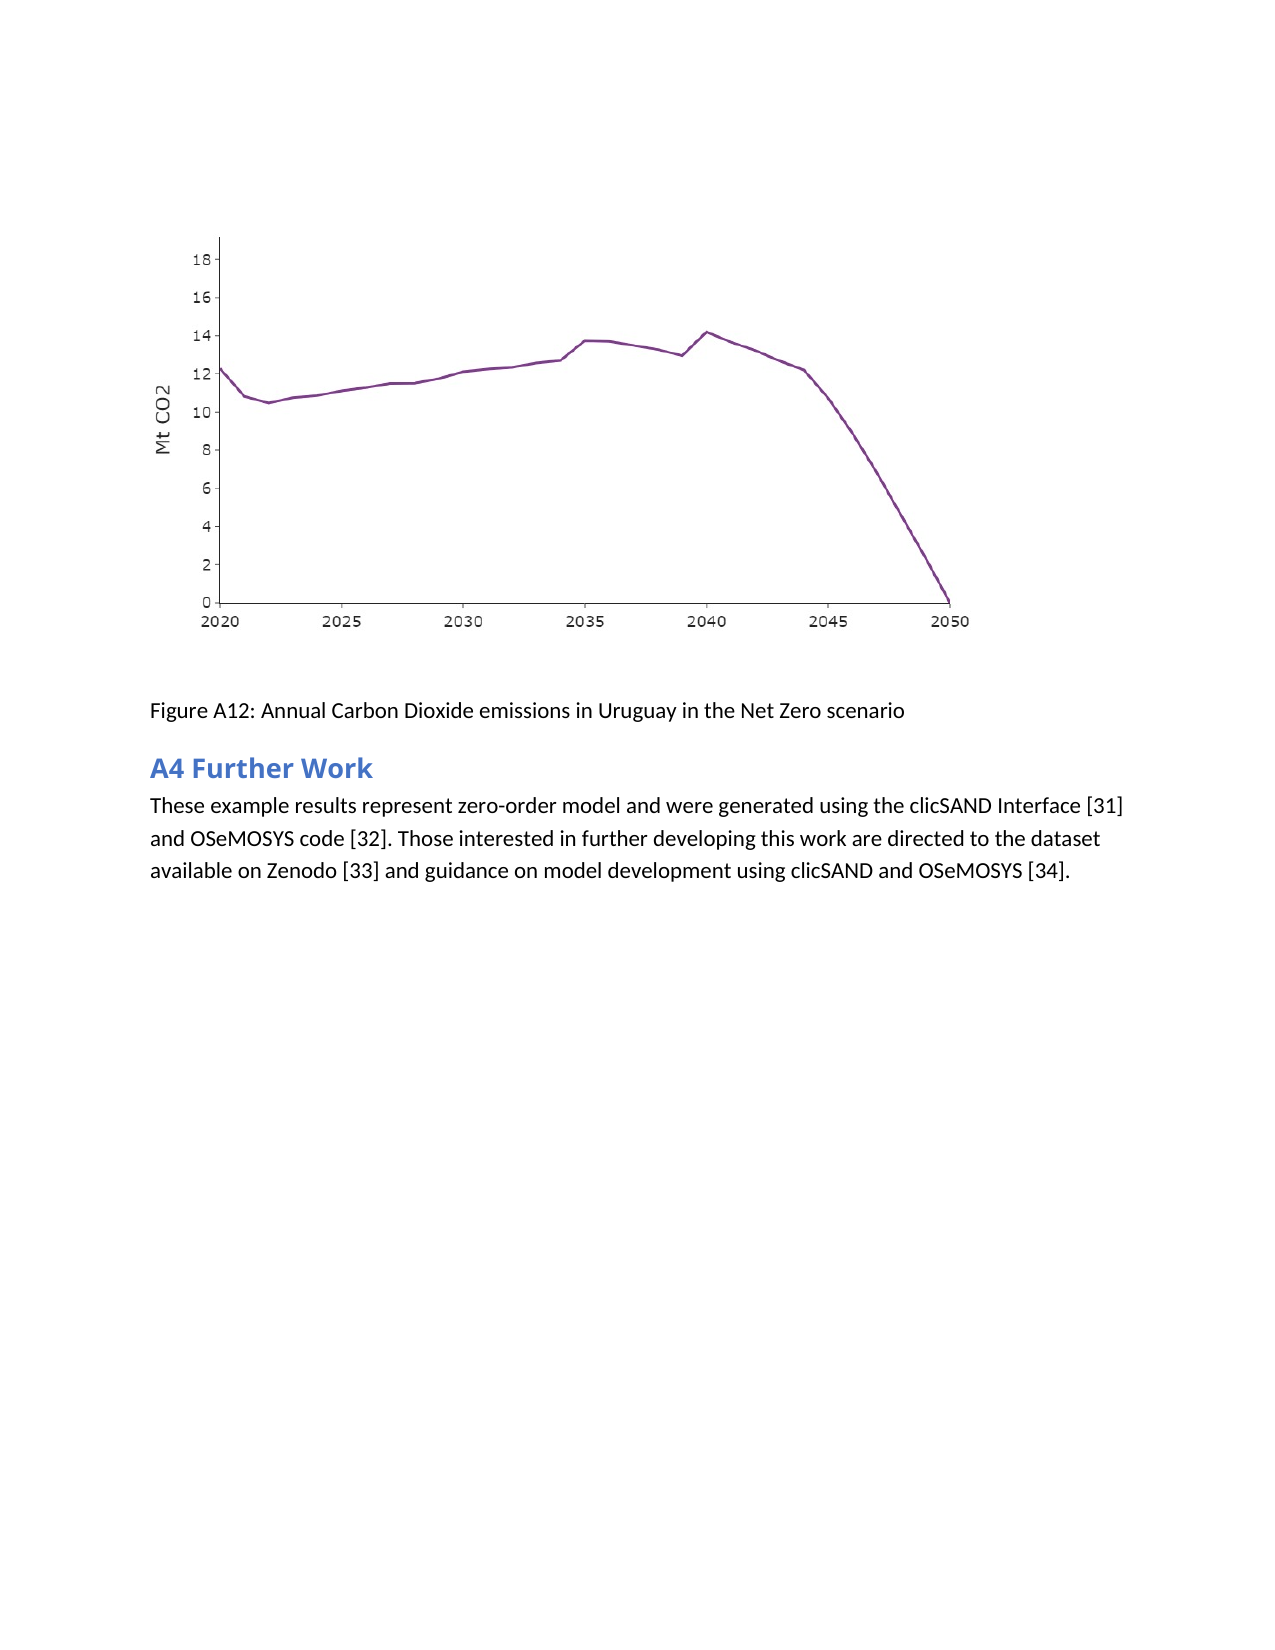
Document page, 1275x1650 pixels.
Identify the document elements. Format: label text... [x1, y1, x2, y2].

text Figure A12: Annual Carbon Dioxide emissions in Uruguay in the Net Zero scenario [150, 696, 1125, 724]
subtitle A4 Further Work [150, 749, 1125, 786]
text These example results represent zero-order model and were generated using the clicSAND Interface [31] and OSeMOSYS code [32]. Those interested in further developing this work are directed to the dataset available on Zenodo [33] and guidance on model development using clicSAND and OSeMOSYS [34]. [150, 792, 1125, 884]
picture [150, 150, 1019, 672]
